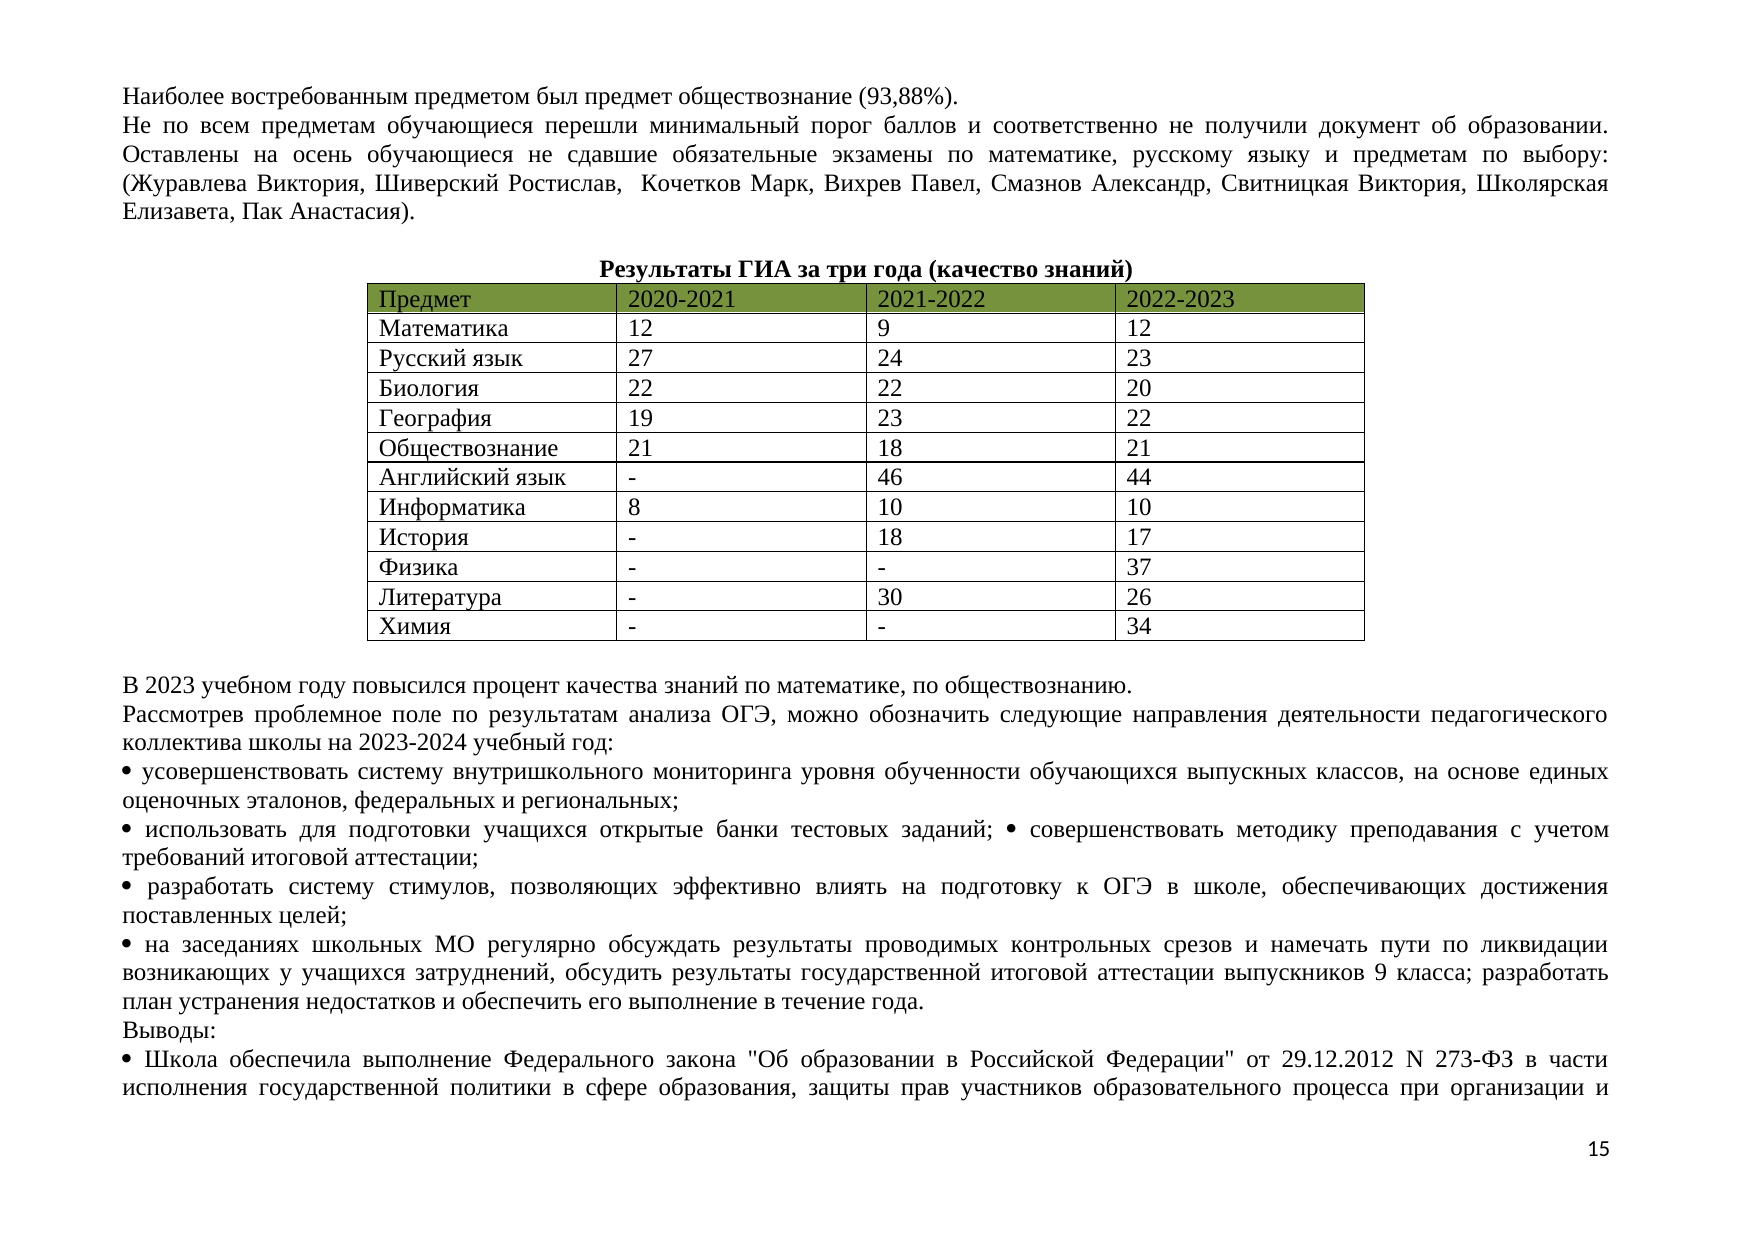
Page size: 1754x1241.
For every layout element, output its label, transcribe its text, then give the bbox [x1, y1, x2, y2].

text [122, 1044, 1610, 1101]
table_cell 23 [1116, 343, 1364, 372]
table_cell 12 [617, 314, 866, 342]
table_cell - [867, 552, 1115, 581]
table_cell 34 [1116, 611, 1364, 640]
text использовать для подготовки учащихся открытые банки тестовых заданий; совершенствовать методику преподавания с учетом требований итоговой аттестации; [122, 814, 1610, 871]
text на заседаниях школьных МО регулярно обсуждать результаты проводимых контрольных срезов и намечать пути по ликвидации возникающих у учащихся затруднений, обсудить результаты государственной итоговой аттестации выпускников 9 класса; разработать план устранения недостатков и обеспечить его выполнение в течение года. [122, 929, 1610, 1015]
table_cell История [368, 522, 616, 551]
table_header Предмет [368, 284, 616, 312]
table_cell 24 [867, 343, 1115, 372]
text Результаты ГИА за три года (качество знаний) [122, 254, 1610, 283]
table_header 2020-2021 [617, 284, 866, 312]
table_cell 12 [1116, 314, 1364, 342]
table_cell - [617, 582, 866, 610]
text усовершенствовать систему внутришкольного мониторинга уровня обученности обучающихся выпускных классов, на основе единых оценочных эталонов, федеральных и региональных; [122, 756, 1610, 814]
table_cell - [617, 611, 866, 640]
table_cell 8 [617, 492, 866, 521]
text Наиболее востребованным предметом был предмет обществознание (93,88%). [122, 81, 1610, 110]
table_cell - [867, 611, 1115, 640]
table_cell 30 [867, 582, 1115, 610]
table_cell 17 [1116, 522, 1364, 551]
table_cell 27 [617, 343, 866, 372]
table_cell - [617, 552, 866, 581]
table_cell - [617, 463, 866, 491]
table_cell 20 [1116, 373, 1364, 402]
table_cell Химия [368, 611, 616, 640]
table_cell Английский язык [368, 463, 616, 491]
table_cell Обществознание [368, 433, 616, 461]
table_cell - [617, 522, 866, 551]
text Не по всем предметам обучающиеся перешли минимальный порог баллов и соответственно не получили документ об образовании. Оставлены на осень обучающиеся не сдавшие обязательные экзамены по математике, русскому языку и предметам по выбору: (Журавлева Виктория, Шиверский Ростислав, Кочетков Марк, Вихрев Павел, Смазнов Александр, Свитницкая Виктория, Школярская Елизавета, Пак Анастасия). [122, 110, 1610, 225]
text разработать систему стимулов, позволяющих эффективно влиять на подготовку к ОГЭ в школе, обеспечивающих достижения поставленных целей; [122, 871, 1610, 929]
table_cell 18 [867, 433, 1115, 461]
table_cell 10 [1116, 492, 1364, 521]
table_cell Физика [368, 552, 616, 581]
table_cell 21 [1116, 433, 1364, 461]
text Выводы: [122, 1015, 1610, 1044]
table_cell Информатика [368, 492, 616, 521]
table_cell 37 [1116, 552, 1364, 581]
table_cell 23 [867, 403, 1115, 432]
table_cell 19 [617, 403, 866, 432]
table_header 2021-2022 [867, 284, 1115, 312]
table_cell 10 [867, 492, 1115, 521]
table_cell 26 [1116, 582, 1364, 610]
table_cell 22 [1116, 403, 1364, 432]
table_cell 18 [867, 522, 1115, 551]
table_cell Биология [368, 373, 616, 402]
table_cell 9 [867, 314, 1115, 342]
table_header 2022-2023 [1116, 284, 1364, 312]
table_cell География [368, 403, 616, 432]
table_cell 22 [617, 373, 866, 402]
text В 2023 учебном году повысился процент качества знаний по математике, по обществознанию. [122, 670, 1610, 699]
table_cell 22 [867, 373, 1115, 402]
table_cell 21 [617, 433, 866, 461]
table_cell 46 [867, 463, 1115, 491]
table_cell 44 [1116, 463, 1364, 491]
table_cell Литература [368, 582, 616, 610]
text Рассмотрев проблемное поле по результатам анализа ОГЭ, можно обозначить следующие направления деятельности педагогического коллектива школы на 2023-2024 учебный год: [122, 699, 1610, 756]
table_cell Русский язык [368, 343, 616, 372]
table_cell Математика [368, 314, 616, 342]
